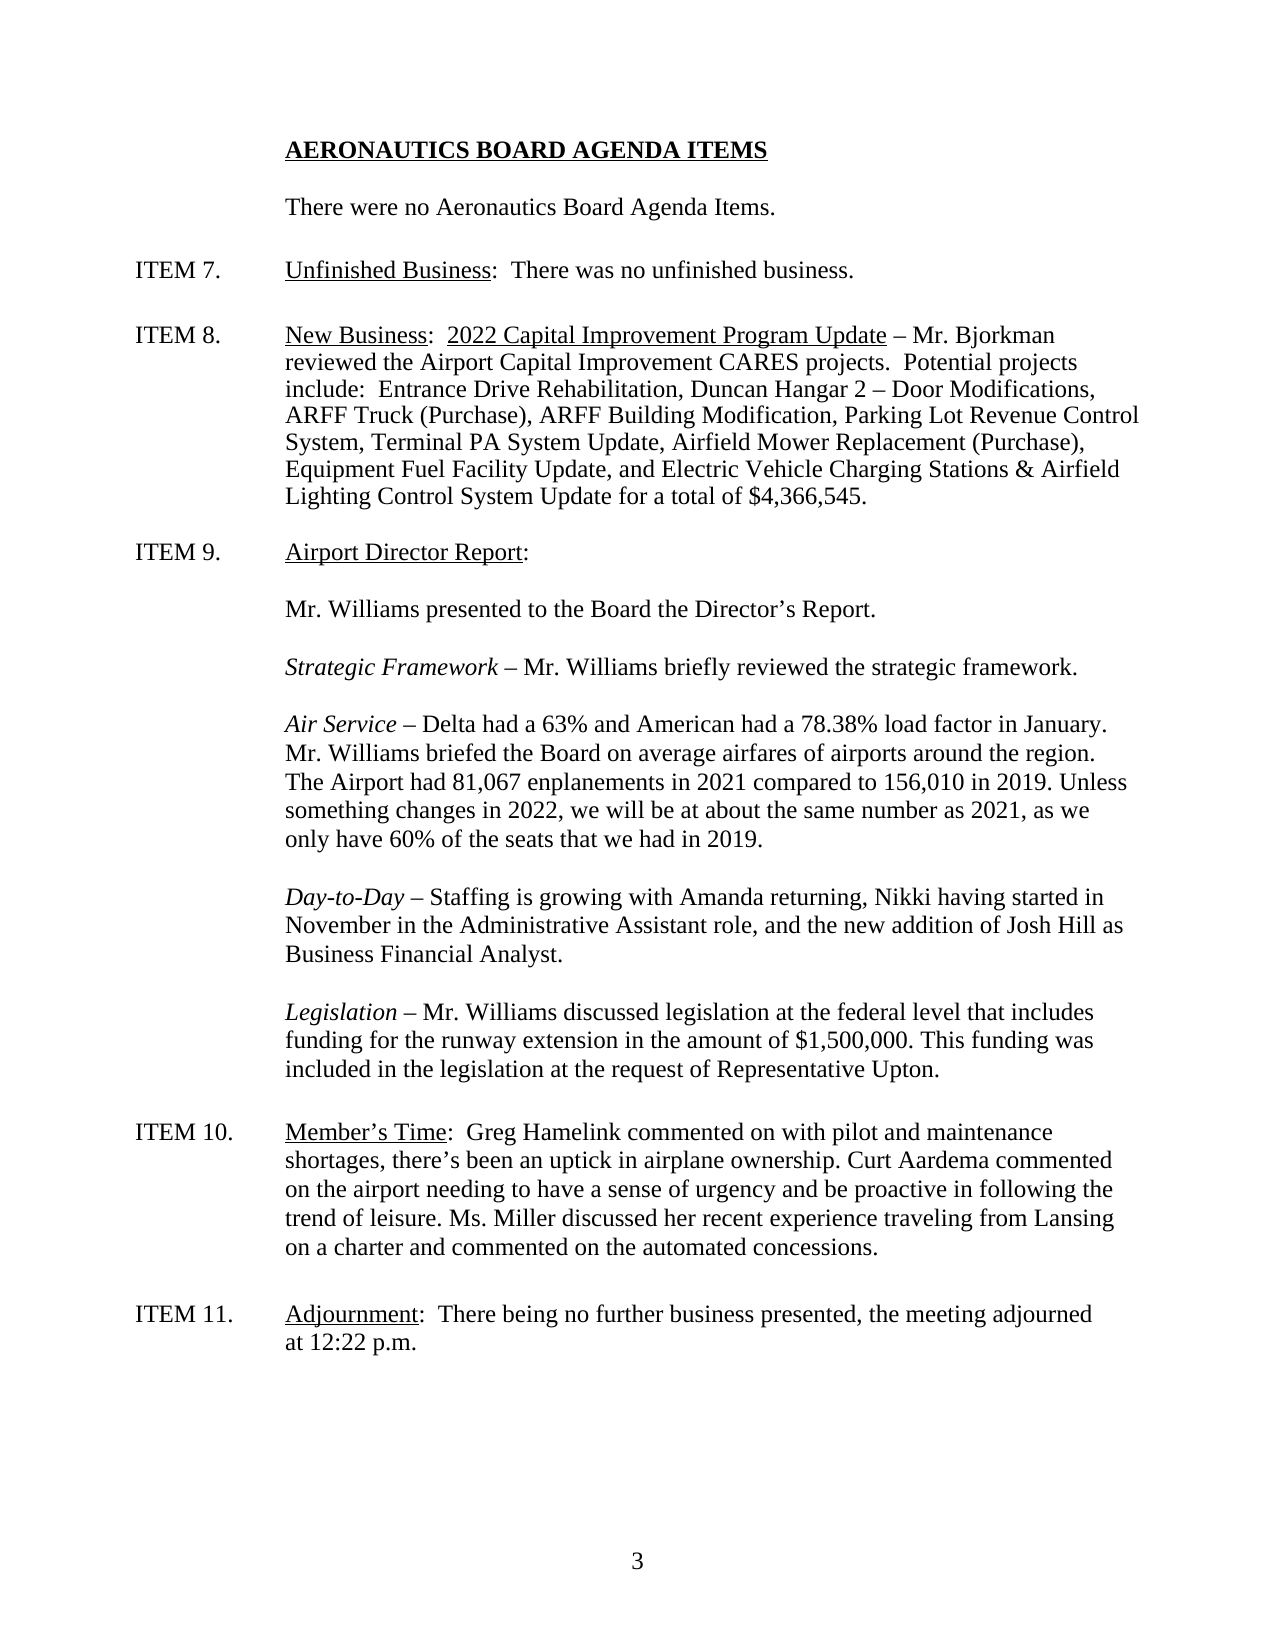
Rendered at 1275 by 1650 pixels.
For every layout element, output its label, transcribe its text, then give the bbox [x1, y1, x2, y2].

text Mr. Williams presented to the Board the Director’s Report. [285, 594, 1140, 623]
text ITEM 10. Member’s Time: Greg Hamelink commented on with pilot and maintenance [135, 1117, 1140, 1145]
text shortages, there’s been an uptick in airplane ownership. Curt Aardema commented on the airport needing to have a sense of urgency and be proactive in following the trend of leisure. Ms. Miller discussed her recent experience traveling from Lansing on a charter and commented on the automated concessions. [285, 1145, 1140, 1260]
text Strategic Framework – Mr. Williams briefly reviewed the strategic framework. [285, 652, 1140, 681]
list AERONAUTICS BOARD AGENDA ITEMS [285, 135, 1140, 164]
text reviewed the Airport Capital Improvement CARES projects. Potential projects include: Entrance Drive Rehabilitation, Duncan Hangar 2 – Door Modifications, ARFF Truck (Purchase), ARFF Building Modification, Parking Lot Revenue Control System, Terminal PA System Update, Airfield Mower Replacement (Purchase), Equipment Fuel Facility Update, and Electric Vehicle Charging Stations & Airfield Lighting Control System Update for a total of $4,366,545. [285, 349, 1140, 510]
text ITEM 11. Adjournment: There being no further business presented, the meeting adjourned [135, 1299, 1140, 1327]
text ITEM 9. Airport Director Report: [135, 537, 1140, 566]
text at 12:22 p.m. [285, 1327, 1140, 1356]
text Day-to-Day – Staffing is growing with Amanda returning, Nikki having started in November in the Administrative Assistant role, and the new addition of Josh Hill as Business Financial Analyst. [285, 882, 1140, 968]
text ITEM 8. New Business: 2022 Capital Improvement Program Update – Mr. Bjorkman [135, 322, 1140, 349]
text Air Service – Delta had a 63% and American had a 78.38% load factor in January. Mr. Williams briefed the Board on average airfares of airports around the region. The Airport had 81,067 enplanements in 2021 compared to 156,010 in 2019. Unless something changes in 2022, we will be at about the same number as 2021, as we only have 60% of the seats that we had in 2019. [285, 709, 1140, 853]
text Legislation – Mr. Williams discussed legislation at the federal level that includes funding for the runway extension in the amount of $1,500,000. This funding was included in the legislation at the request of Representative Upton. [285, 997, 1140, 1083]
list There were no Aeronautics Board Agenda Items. [285, 192, 1140, 221]
text ITEM 7. Unfinished Business: There was no unfinished business. [135, 255, 1140, 283]
